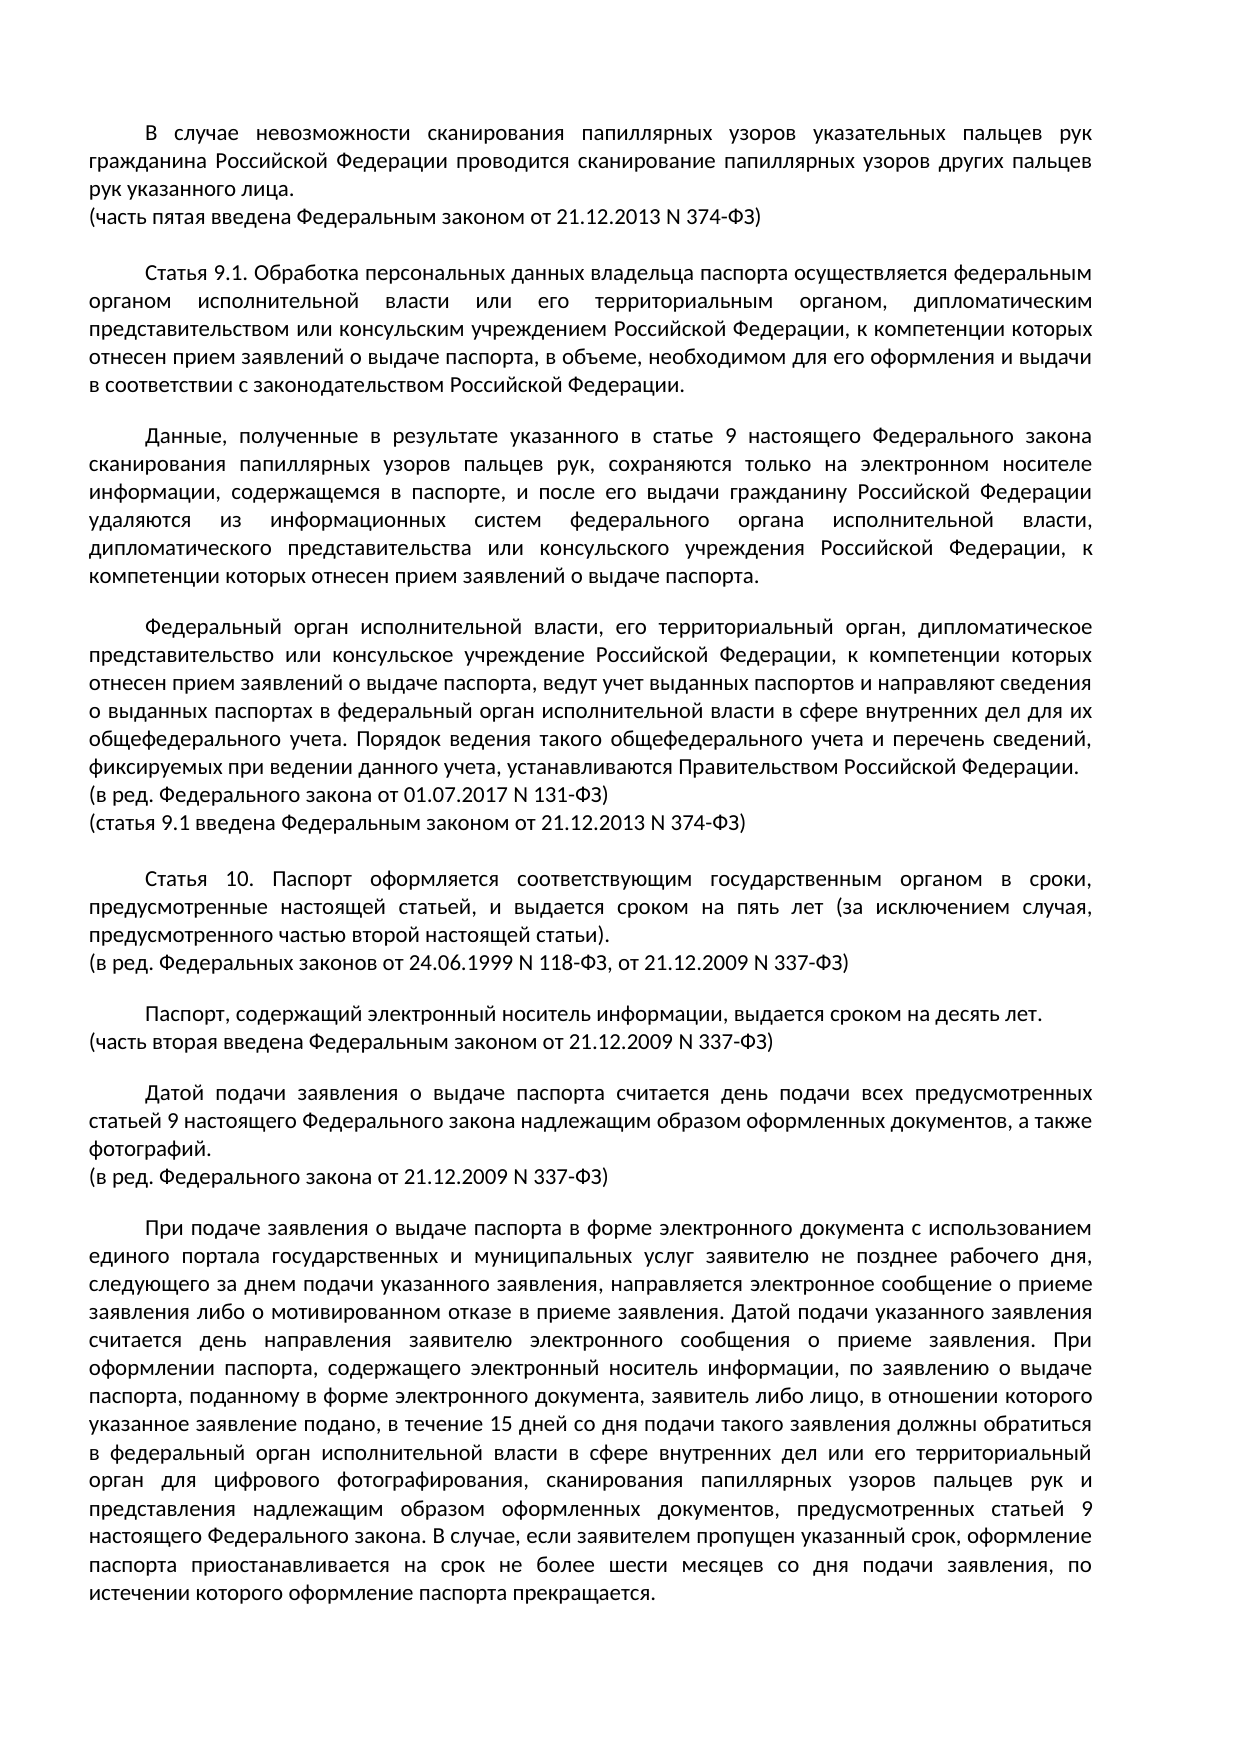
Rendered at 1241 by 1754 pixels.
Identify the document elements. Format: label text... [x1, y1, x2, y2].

text (статья 9.1 введена Федеральным законом от 21.12.2013 N 374-ФЗ) [89, 808, 1092, 836]
text В случае невозможности сканирования папиллярных узоров указательных пальцев рук гражданина Российской Федерации проводится сканирование папиллярных узоров других пальцев рук указанного лица. [89, 118, 1092, 202]
text Паспорт, содержащий электронный носитель информации, выдается сроком на десять лет. [89, 999, 1092, 1027]
text (в ред. Федерального закона от 01.07.2017 N 131-ФЗ) [89, 780, 1092, 808]
text (в ред. Федеральных законов от 24.06.1999 N 118-ФЗ, от 21.12.2009 N 337-ФЗ) [89, 948, 1092, 977]
text Статья 9.1. Обработка персональных данных владельца паспорта осуществляется федеральным органом исполнительной власти или его территориальным органом, дипломатическим представительством или консульским учреждением Российской Федерации, к компетенции которых отнесен прием заявлений о выдаче паспорта, в объеме, необходимом для его оформления и выдачи в соответствии с законодательством Российской Федерации. [89, 258, 1092, 398]
text Статья 10. Паспорт оформляется соответствующим государственным органом в сроки, предусмотренные настоящей статьей, и выдается сроком на пять лет (за исключением случая, предусмотренного частью второй настоящей статьи). [89, 864, 1092, 948]
text Данные, полученные в результате указанного в статье 9 настоящего Федерального закона сканирования папиллярных узоров пальцев рук, сохраняются только на электронном носителе информации, содержащемся в паспорте, и после его выдачи гражданину Российской Федерации удаляются из информационных систем федерального органа исполнительной власти, дипломатического представительства или консульского учреждения Российской Федерации, к компетенции которых отнесен прием заявлений о выдаче паспорта. [89, 421, 1092, 589]
text (часть вторая введена Федеральным законом от 21.12.2009 N 337-ФЗ) [89, 1027, 1092, 1056]
text Федеральный орган исполнительной власти, его территориальный орган, дипломатическое представительство или консульское учреждение Российской Федерации, к компетенции которых отнесен прием заявлений о выдаче паспорта, ведут учет выданных паспортов и направляют сведения о выданных паспортах в федеральный орган исполнительной власти в сфере внутренних дел для их общефедерального учета. Порядок ведения такого общефедерального учета и перечень сведений, фиксируемых при ведении данного учета, устанавливаются Правительством Российской Федерации. [89, 612, 1092, 780]
text (в ред. Федерального закона от 21.12.2009 N 337-ФЗ) [89, 1162, 1092, 1191]
text (часть пятая введена Федеральным законом от 21.12.2013 N 374-ФЗ) [89, 202, 1092, 230]
text Датой подачи заявления о выдаче паспорта считается день подачи всех предусмотренных статьей 9 настоящего Федерального закона надлежащим образом оформленных документов, а также фотографий. [89, 1078, 1092, 1162]
text При подаче заявления о выдаче паспорта в форме электронного документа с использованием единого портала государственных и муниципальных услуг заявителю не позднее рабочего дня, следующего за днем подачи указанного заявления, направляется электронное сообщение о приеме заявления либо о мотивированном отказе в приеме заявления. Датой подачи указанного заявления считается день направления заявителю электронного сообщения о приеме заявления. При оформлении паспорта, содержащего электронный носитель информации, по заявлению о выдаче паспорта, поданному в форме электронного документа, заявитель либо лицо, в отношении которого указанное заявление подано, в течение 15 дней со дня подачи такого заявления должны обратиться в федеральный орган исполнительной власти в сфере внутренних дел или его территориальный орган для цифрового фотографирования, сканирования папиллярных узоров пальцев рук и представления надлежащим образом оформленных документов, предусмотренных статьей 9 настоящего Федерального закона. В случае, если заявителем пропущен указанный срок, оформление паспорта приостанавливается на срок не более шести месяцев со дня подачи заявления, по истечении которого оформление паспорта прекращается. [89, 1213, 1092, 1606]
